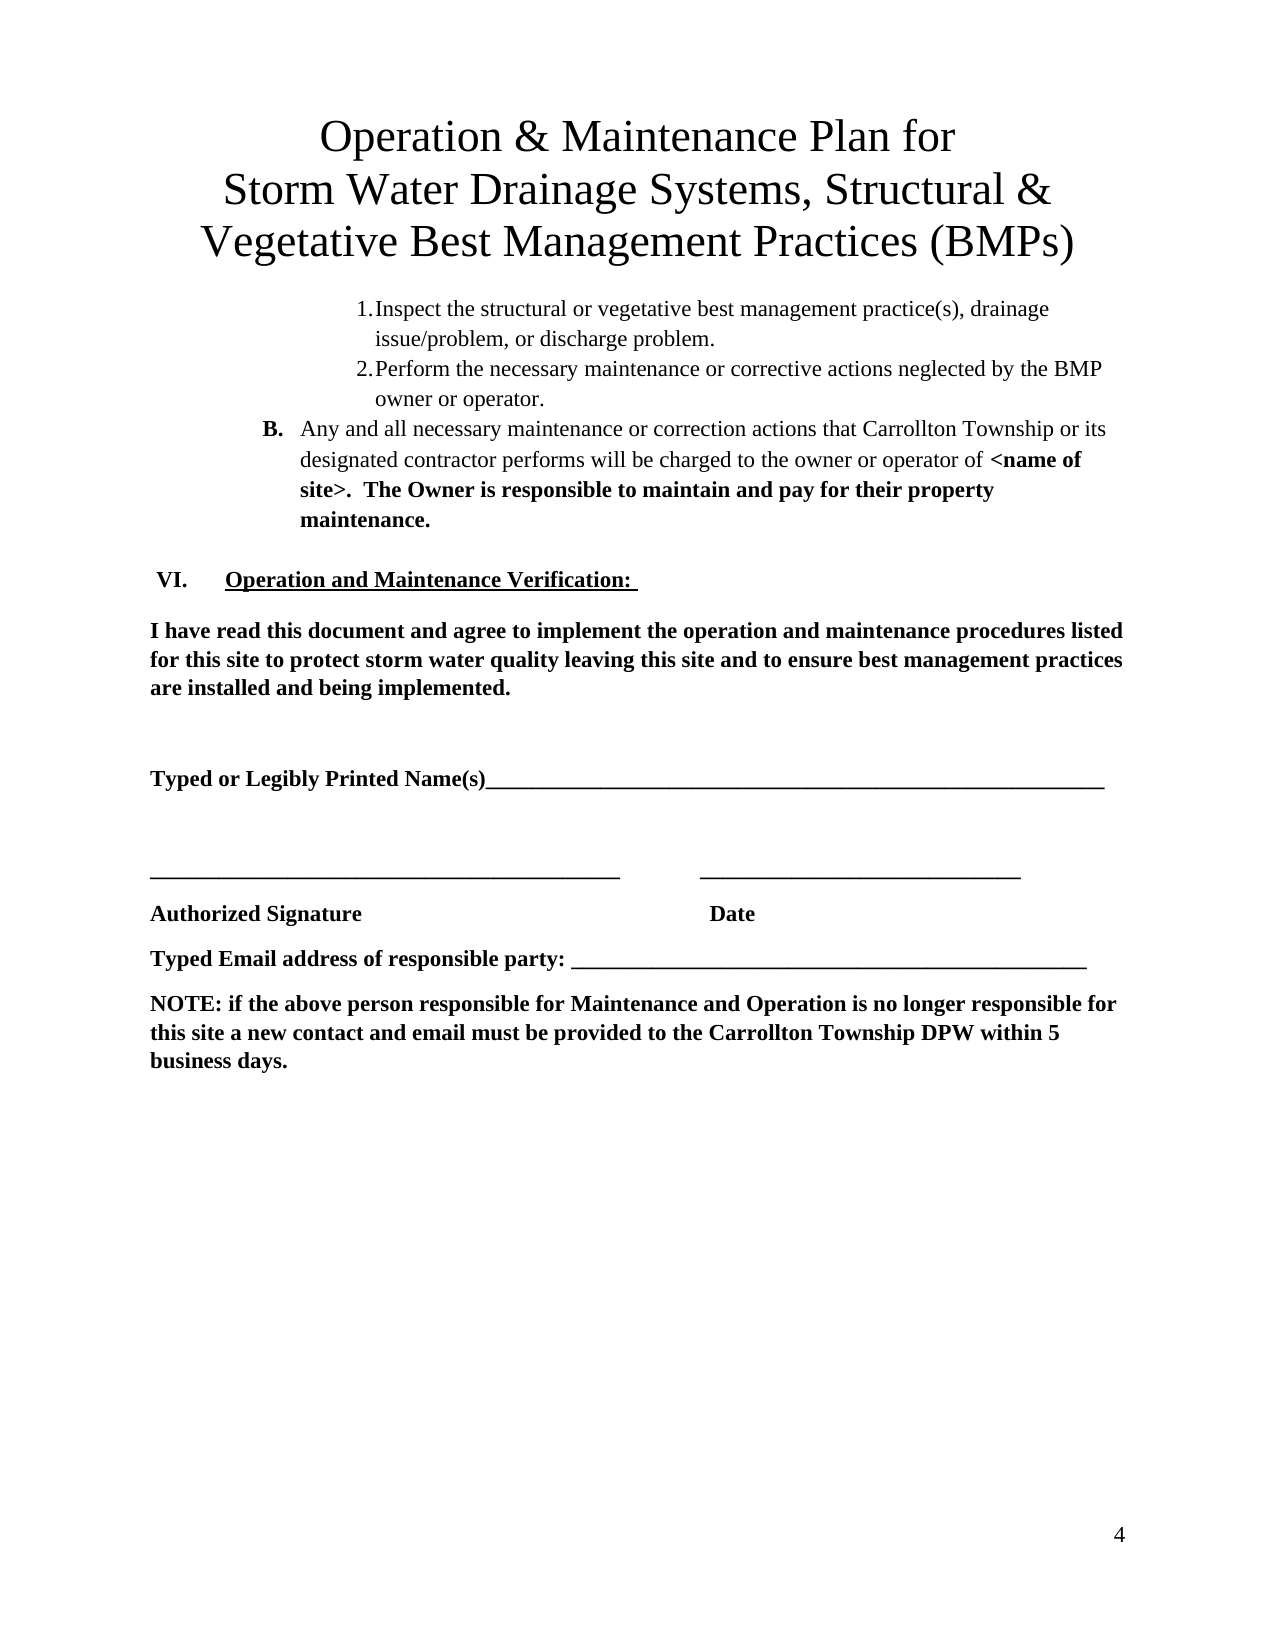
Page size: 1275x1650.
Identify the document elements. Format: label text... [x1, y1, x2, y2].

text _________________________________________ ____________________________ [150, 855, 1125, 881]
list Perform the necessary maintenance or corrective actions neglected by the BMP owner or operator. [356, 355, 1125, 412]
list Any and all necessary maintenance or correction actions that Carrollton Township or its designated contractor performs will be charged to the owner or operator of <name of site>. The Owner is responsible to maintain and pay for their property maintenance. [262, 416, 1125, 532]
text NOTE: if the above person responsible for Maintenance and Operation is no longer responsible for this site a new contact and email must be provided to the Carrollton Township DPW within 5 business days. [150, 990, 1125, 1073]
text Authorized Signature Date [150, 900, 1125, 926]
text I have read this document and agree to implement the operation and maintenance procedures listed for this site to protect storm water quality leaving this site and to ensure best management practices are installed and being implemented. [150, 618, 1125, 701]
list Operation and Maintenance Verification: [187, 567, 1125, 593]
text Typed Email address of responsible party: _____________________________________________ [150, 945, 1125, 971]
text Typed or Legibly Printed Name(s)______________________________________________________ [150, 765, 1125, 791]
list Inspect the structural or vegetative best management practice(s), drainage issue/problem, or discharge problem. [356, 295, 1125, 351]
